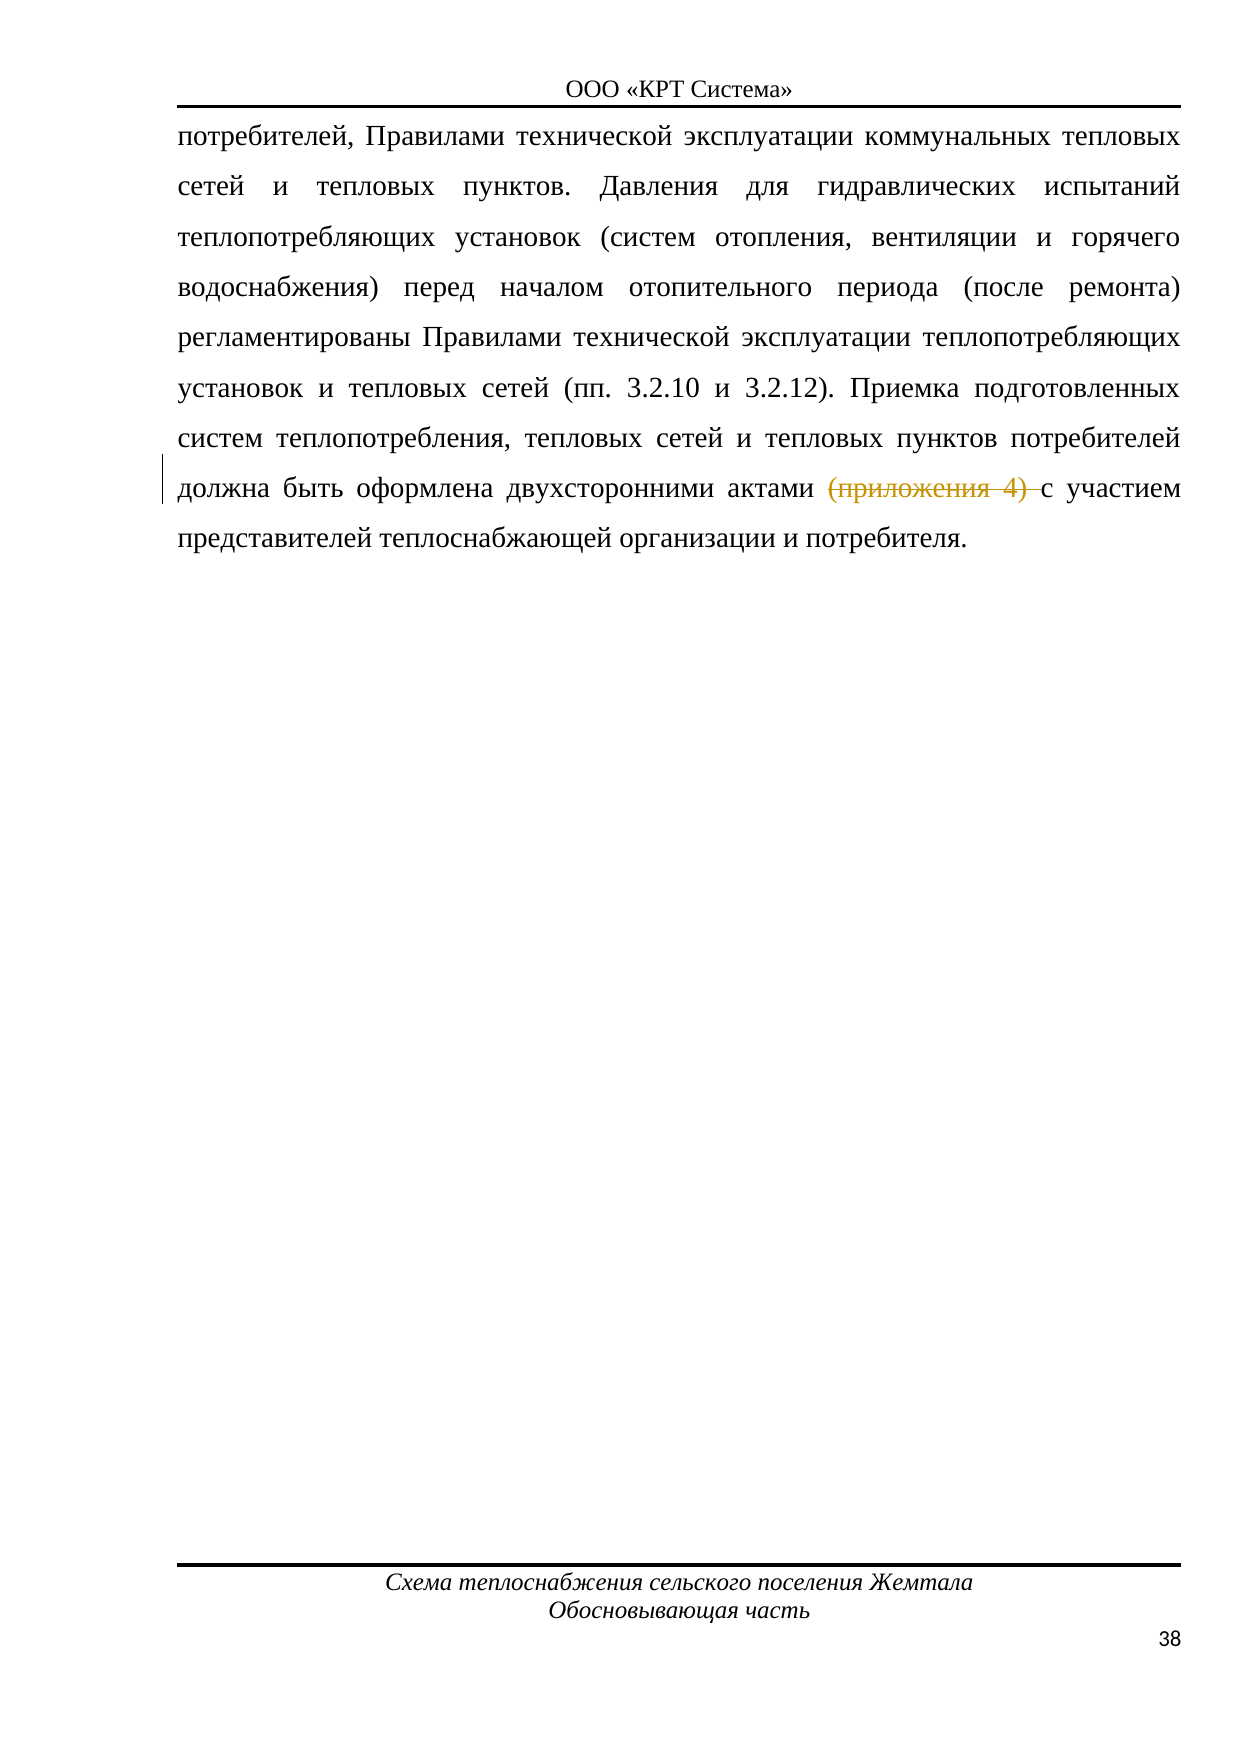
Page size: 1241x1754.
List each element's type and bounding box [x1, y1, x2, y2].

text [177, 118, 1181, 554]
